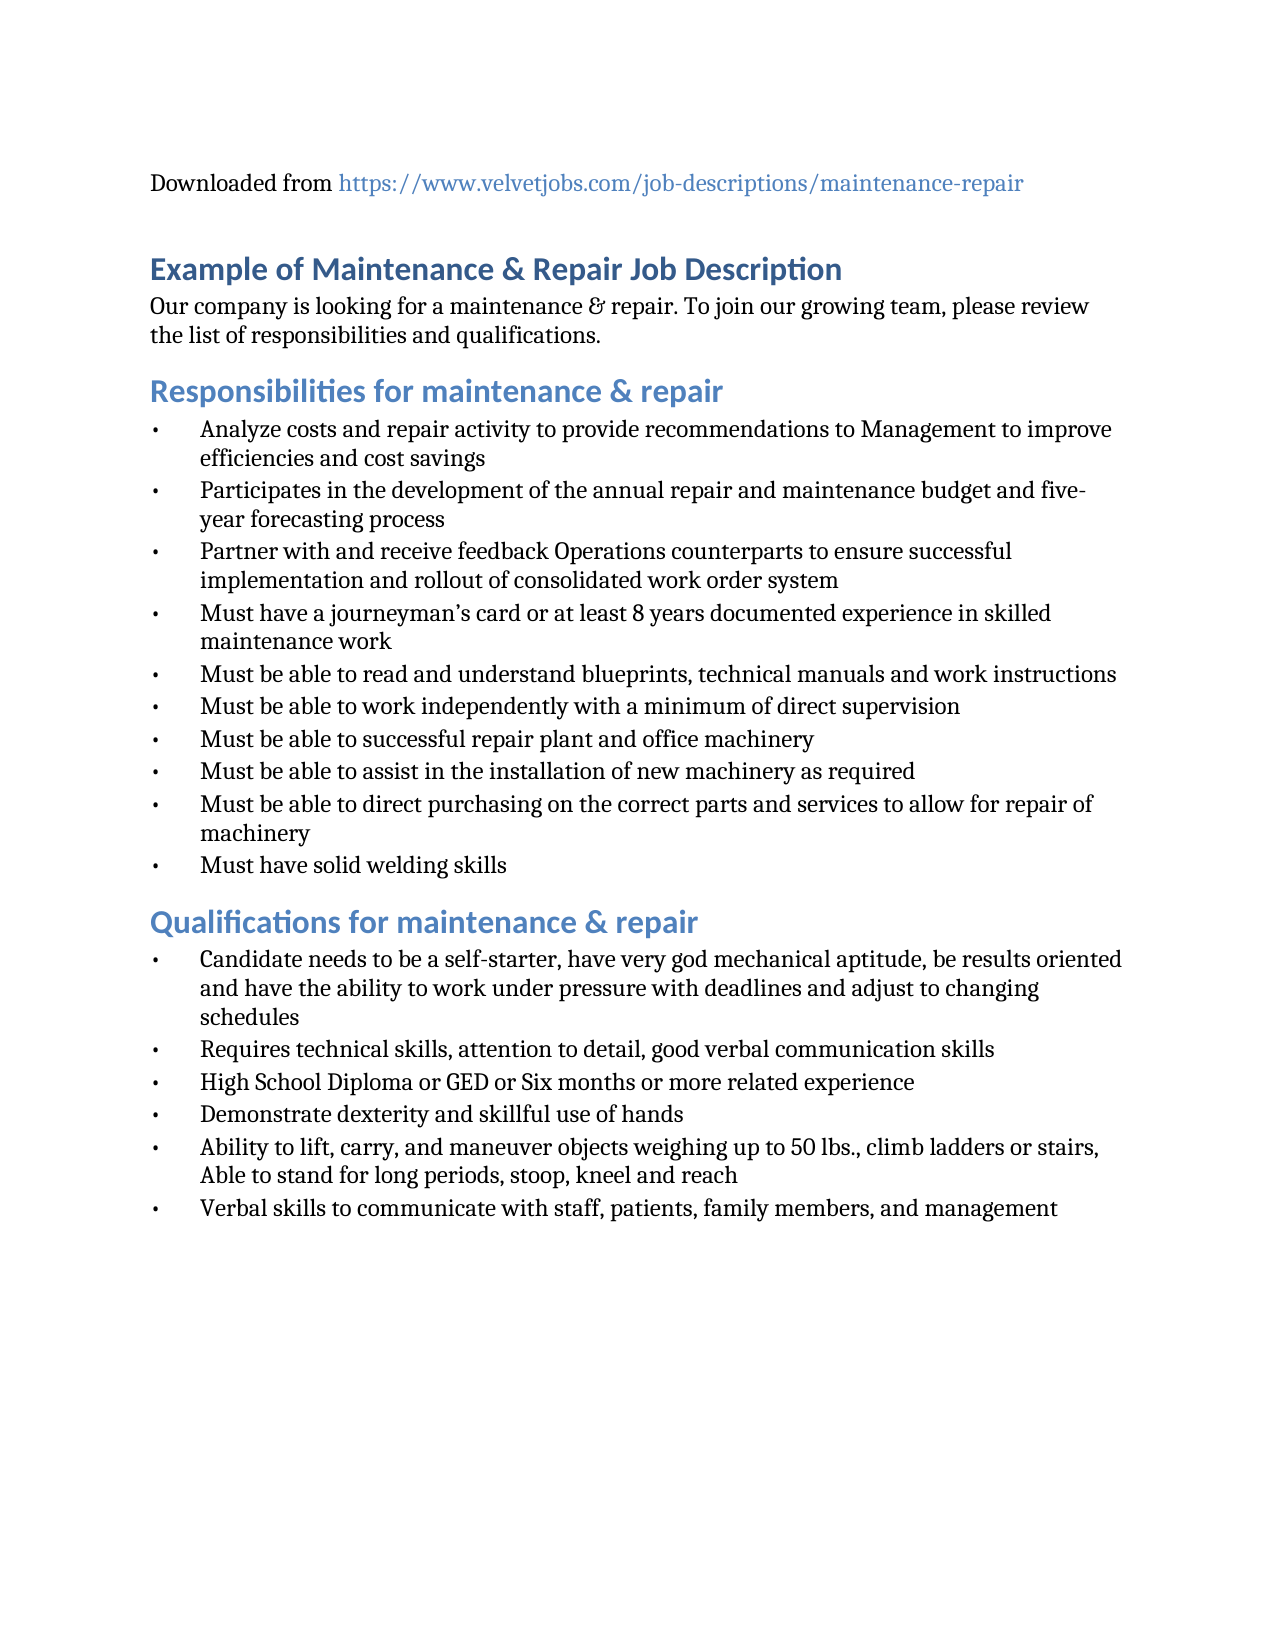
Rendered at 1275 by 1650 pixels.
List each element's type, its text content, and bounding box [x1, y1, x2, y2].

list Verbal skills to communicate with staff, patients, family members, and management [150, 1194, 1125, 1223]
list Must have solid welding skills [150, 851, 1125, 880]
list Ability to lift, carry, and maneuver objects weighing up to 50 lbs., climb ladders or stairs, Able to stand for long periods, stoop, kneel and reach [150, 1133, 1125, 1190]
list High School Diploma or GED or Six months or more related experience [150, 1068, 1125, 1096]
subtitle Responsibilities for maintenance & repair [150, 370, 1125, 411]
list Must be able to work independently with a minimum of direct supervision [150, 692, 1125, 721]
subtitle Example of Maintenance & Repair Job Description [150, 247, 1125, 288]
text Downloaded from https://www.velvetjobs.com/job-descriptions/maintenance-repair [150, 169, 1125, 197]
list Must have a journeyman’s card or at least 8 years documented experience in skilled maintenance work [150, 598, 1125, 656]
subtitle Qualifications for maintenance & repair [150, 901, 1125, 941]
list Demonstrate dexterity and skillful use of hands [150, 1100, 1125, 1129]
list Participates in the development of the annual repair and maintenance budget and five-year forecasting process [150, 476, 1125, 533]
list Must be able to assist in the installation of new machinery as required [150, 757, 1125, 786]
text Our company is looking for a maintenance & repair. To join our growing team, please review the list of responsibilities and qualifications. [150, 292, 1125, 349]
list Must be able to direct purchasing on the correct parts and services to allow for repair of machinery [150, 790, 1125, 847]
list Candidate needs to be a self-starter, have very god mechanical aptitude, be results oriented and have the ability to work under pressure with deadlines and adjust to changing schedules [150, 945, 1125, 1031]
list Must be able to read and understand blueprints, technical manuals and work instructions [150, 660, 1125, 688]
list Analyze costs and repair activity to provide recommendations to Management to improve efficiencies and cost savings [150, 415, 1125, 472]
list Must be able to successful repair plant and office machinery [150, 725, 1125, 753]
list Partner with and receive feedback Operations counterparts to ensure successful implementation and rollout of consolidated work order system [150, 537, 1125, 595]
list Requires technical skills, attention to detail, good verbal communication skills [150, 1035, 1125, 1064]
